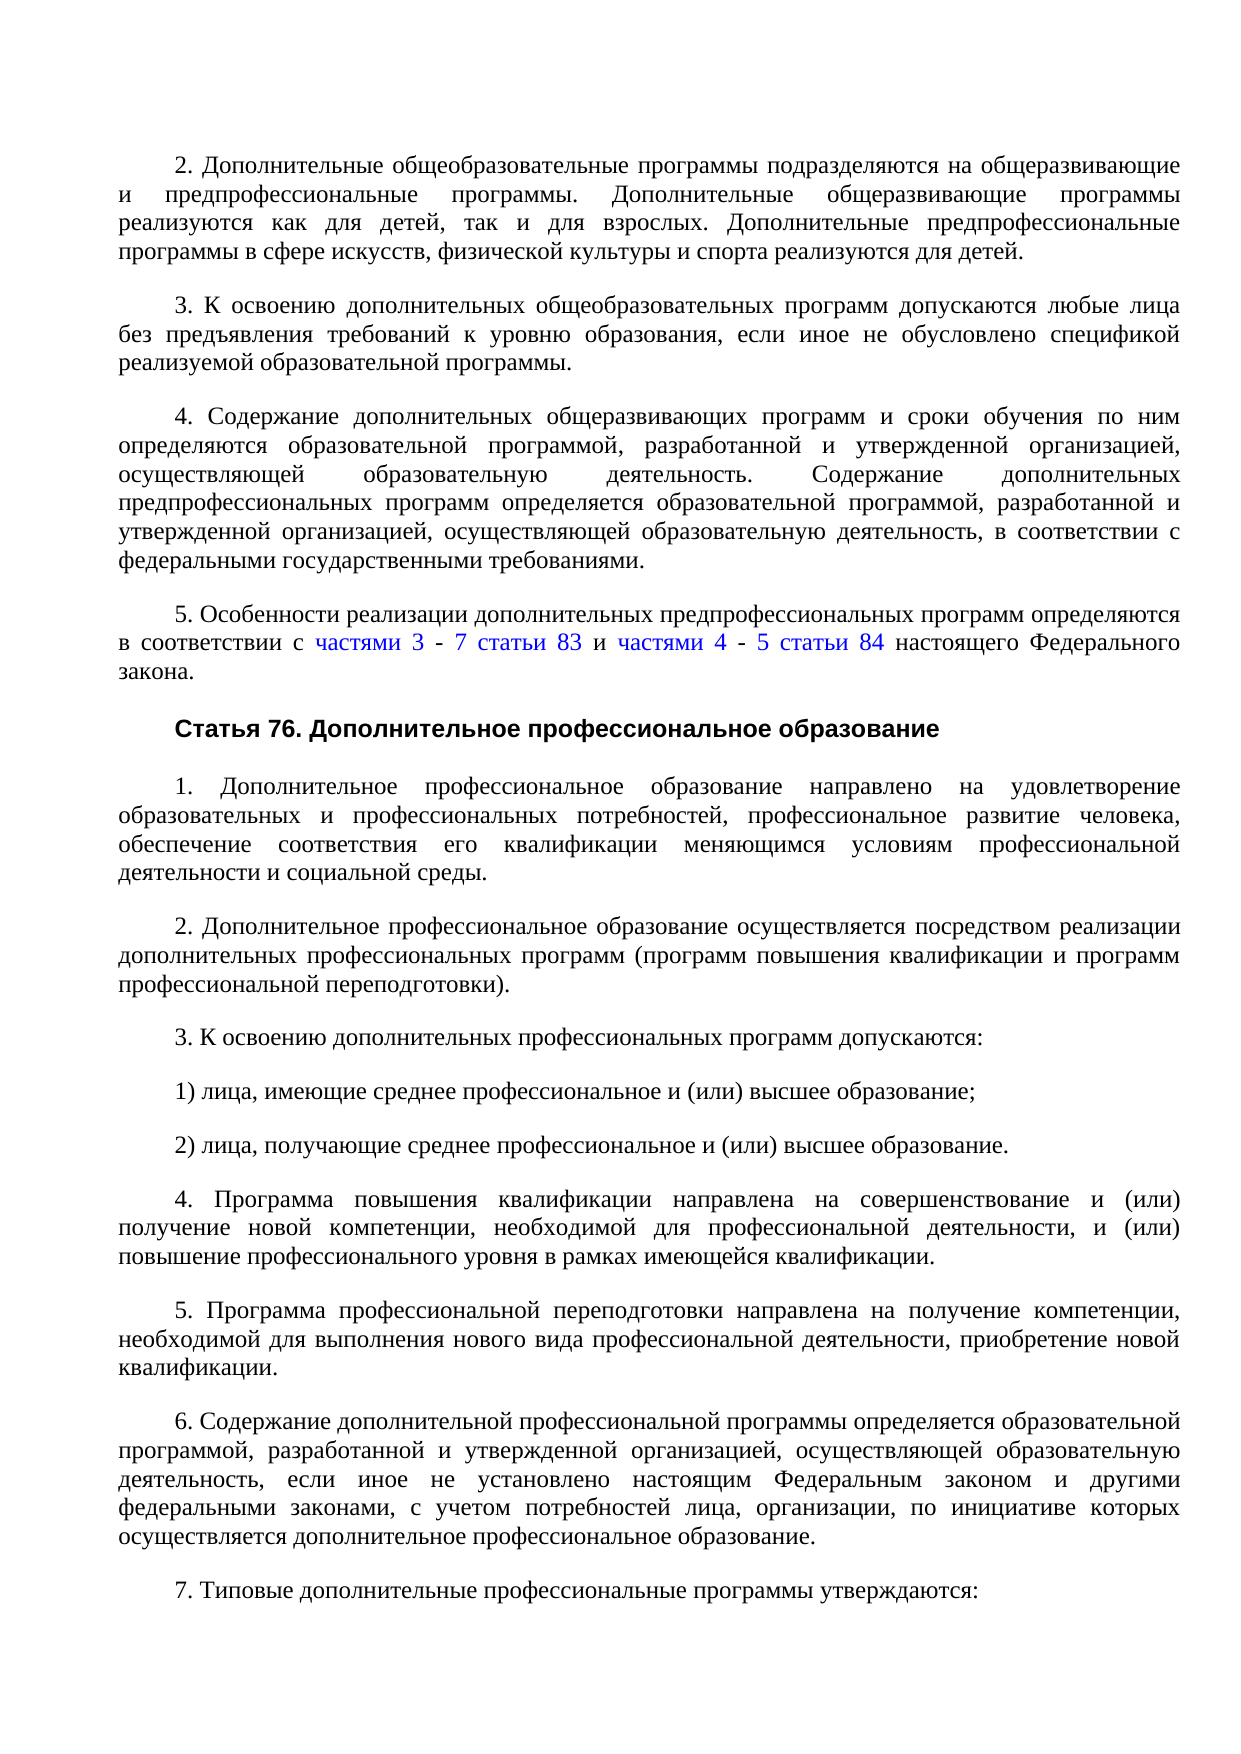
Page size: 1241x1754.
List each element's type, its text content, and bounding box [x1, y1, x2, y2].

text 7. Типовые дополнительные профессиональные программы утверждаются: [118, 1575, 1181, 1604]
text 4. Содержание дополнительных общеразвивающих программ и сроки обучения по ним определяются образовательной программой, разработанной и утвержденной организацией, осуществляющей образовательную деятельность. Содержание дополнительных предпрофессиональных программ определяется образовательной программой, разработанной и утвержденной организацией, осуществляющей образовательную деятельность, в соответствии с федеральными государственными требованиями. [118, 401, 1181, 574]
text 4. Программа повышения квалификации направлена на совершенствование и (или) получение новой компетенции, необходимой для профессиональной деятельности, и (или) повышение профессионального уровня в рамках имеющейся квалификации. [118, 1184, 1181, 1270]
text 5. Программа профессиональной переподготовки направлена на получение компетенции, необходимой для выполнения нового вида профессиональной деятельности, приобретение новой квалификации. [118, 1295, 1181, 1381]
text 5. Особенности реализации дополнительных предпрофессиональных программ определяются в соответствии с частями 3 - 7 статьи 83 и частями 4 - 5 статьи 84 настоящего Федерального закона. [118, 599, 1181, 685]
title Статья 76. Дополнительное профессиональное образование [118, 714, 1181, 742]
text 3. К освоению дополнительных профессиональных программ допускаются: [118, 1022, 1181, 1051]
text 2. Дополнительное профессиональное образование осуществляется посредством реализации дополнительных профессиональных программ (программ повышения квалификации и программ профессиональной переподготовки). [118, 911, 1181, 997]
text 2. Дополнительные общеобразовательные программы подразделяются на общеразвивающие и предпрофессиональные программы. Дополнительные общеразвивающие программы реализуются как для детей, так и для взрослых. Дополнительные предпрофессиональные программы в сфере искусств, физической культуры и спорта реализуются для детей. [118, 150, 1181, 265]
text 2) лица, получающие среднее профессиональное и (или) высшее образование. [118, 1130, 1181, 1159]
text 1. Дополнительное профессиональное образование направлено на удовлетворение образовательных и профессиональных потребностей, профессиональное развитие человека, обеспечение соответствия его квалификации меняющимся условиям профессиональной деятельности и социальной среды. [118, 771, 1181, 886]
text 3. К освоению дополнительных общеобразовательных программ допускаются любые лица без предъявления требований к уровню образования, если иное не обусловлено спецификой реализуемой образовательной программы. [118, 290, 1181, 376]
text 6. Содержание дополнительной профессиональной программы определяется образовательной программой, разработанной и утвержденной организацией, осуществляющей образовательную деятельность, если иное не установлено настоящим Федеральным законом и другими федеральными законами, с учетом потребностей лица, организации, по инициативе которых осуществляется дополнительное профессиональное образование. [118, 1406, 1181, 1550]
text 1) лица, имеющие среднее профессиональное и (или) высшее образование; [118, 1076, 1181, 1105]
